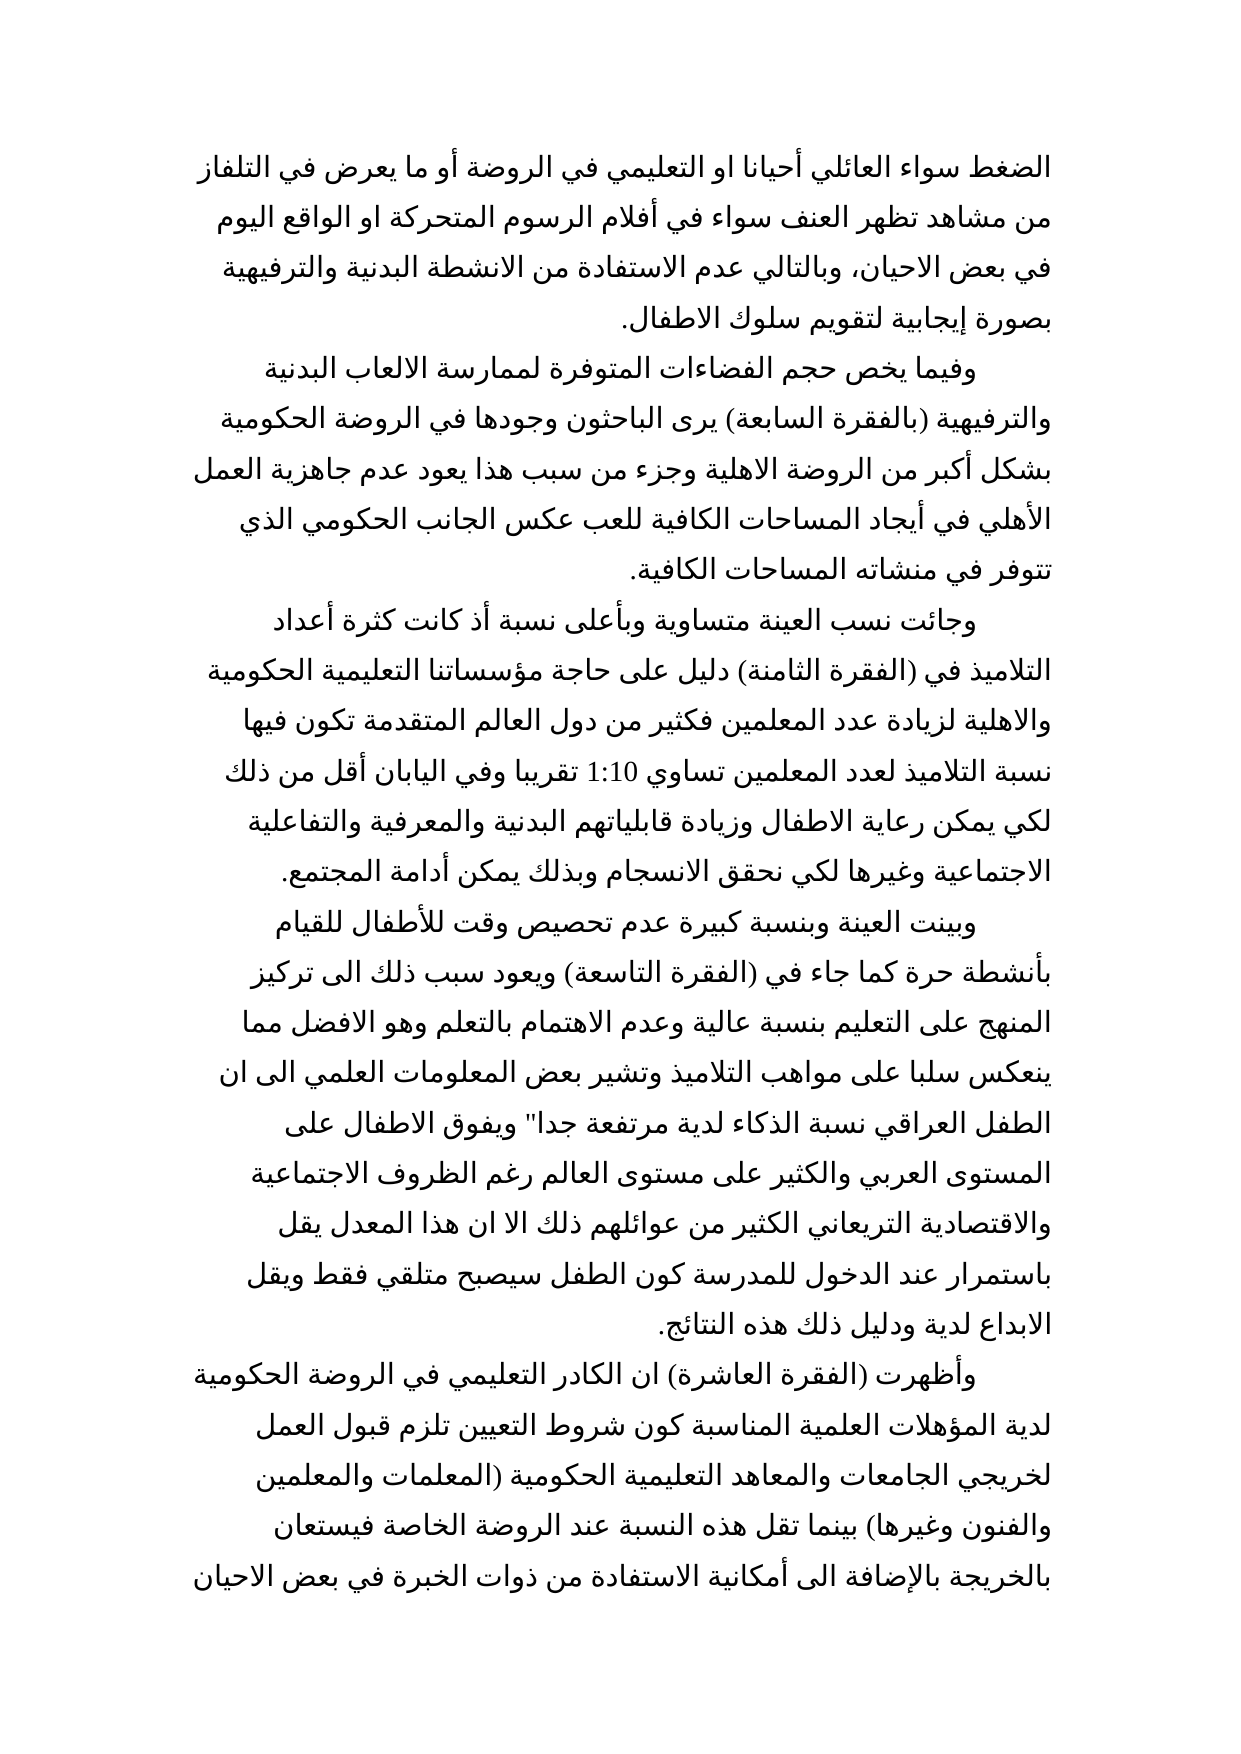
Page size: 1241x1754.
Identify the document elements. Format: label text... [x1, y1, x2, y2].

text وجائت نسب العينة متساوية وبأعلى نسبة أذ كانت كثرة أعداد التلاميذ في (الفقرة الثامنة) دليل على حاجة مؤسساتنا التعليمية الحكومية والاهلية لزيادة عدد المعلمين فكثير من دول العالم المتقدمة تكون فيها نسبة التلاميذ لعدد المعلمين تساوي 1:10 تقريبا وفي اليابان أقل من ذلك لكي يمكن رعاية الاطفال وزيادة قابلياتهم البدنية والمعرفية والتفاعلية الاجتماعية وغيرها لكي نحقق الانسجام وبذلك يمكن أدامة المجتمع. [187, 603, 1053, 888]
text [187, 150, 1053, 334]
text وبينت العينة وبنسبة كبيرة عدم تحصيص وقت للأطفال للقيام بأنشطة حرة كما جاء في (الفقرة التاسعة) ويعود سبب ذلك الى تركيز المنهج على التعليم بنسبة عالية وعدم الاهتمام بالتعلم وهو الافضل مما ينعكس سلبا على مواهب التلاميذ وتشير بعض المعلومات العلمي الى ان الطفل العراقي نسبة الذكاء لدية مرتفعة جدا" ويفوق الاطفال على المستوى العربي والكثير على مستوى العالم رغم الظروف الاجتماعية والاقتصادية التريعاني الكثير من عوائلهم ذلك الا ان هذا المعدل يقل باستمرار عند الدخول للمدرسة كون الطفل سيصبح متلقي فقط ويقل الابداع لدية ودليل ذلك هذه النتائج. [187, 905, 1053, 1341]
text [187, 1357, 1053, 1592]
text وفيما يخص حجم الفضاءات المتوفرة لممارسة الالعاب البدنية والترفيهية (بالفقرة السابعة) يرى الباحثون وجودها في الروضة الحكومية بشكل أكبر من الروضة الاهلية وجزء من سبب هذا يعود عدم جاهزية العمل الأهلي في أيجاد المساحات الكافية للعب عكس الجانب الحكومي الذي تتوفر في منشاته المساحات الكافية. [187, 351, 1053, 586]
